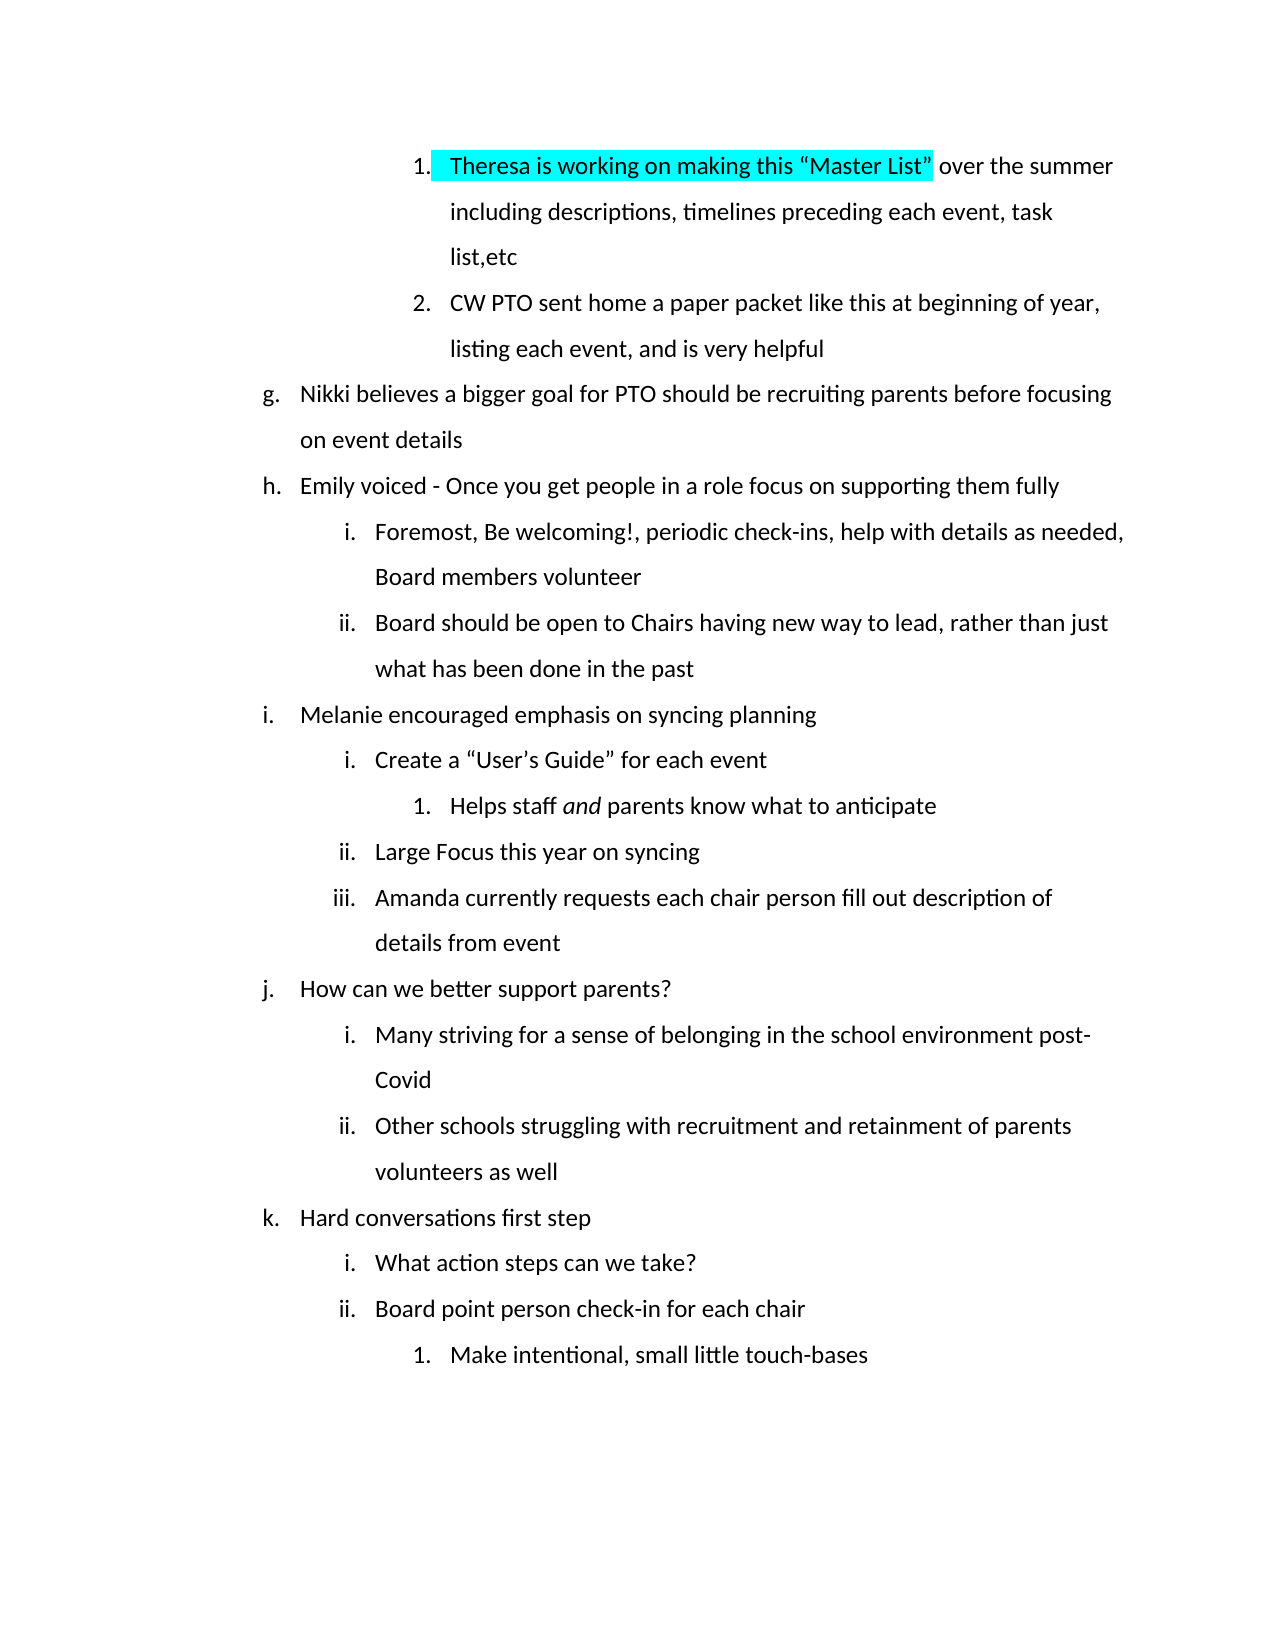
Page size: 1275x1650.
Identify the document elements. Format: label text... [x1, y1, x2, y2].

list Nikki believes a bigger goal for PTO should be recruiting parents before focusing on event details [262, 379, 1125, 455]
list What action steps can we take? [356, 1247, 1125, 1278]
list Create a “User’s Guide” for each event [356, 744, 1125, 775]
list Melanie encouraged emphasis on syncing planning [262, 699, 1125, 729]
list Large Focus this year on syncing [356, 836, 1125, 866]
list Helps staff and parents know what to anticipate [412, 790, 1125, 821]
list Many striving for a sense of belonging in the school environment post-Covid [356, 1019, 1125, 1095]
list Make intentional, small little touch-bases [412, 1339, 1125, 1369]
list How can we better support parents? [262, 973, 1125, 1004]
list Hard conversations first step [262, 1202, 1125, 1232]
list Other schools struggling with recruitment and retainment of parents volunteers as well [356, 1110, 1125, 1187]
list Foremost, Be welcoming!, periodic check-ins, help with details as needed, Board members volunteer [356, 516, 1125, 592]
list Board should be open to Chairs having new way to lead, rather than just what has been done in the past [356, 607, 1125, 683]
list Amanda currently requests each chair person fill out description of details from event [356, 882, 1125, 958]
list CW PTO sent home a paper packet like this at beginning of year, listing each event, and is very helpful [412, 287, 1125, 363]
list Board point person check-in for each chair [356, 1293, 1125, 1324]
list Emily voiced - Once you get people in a role focus on supporting them fully [262, 470, 1125, 501]
list Theresa is working on making this “Master List” over the summer including descriptions, timelines preceding each event, task list,etc [412, 150, 1125, 272]
